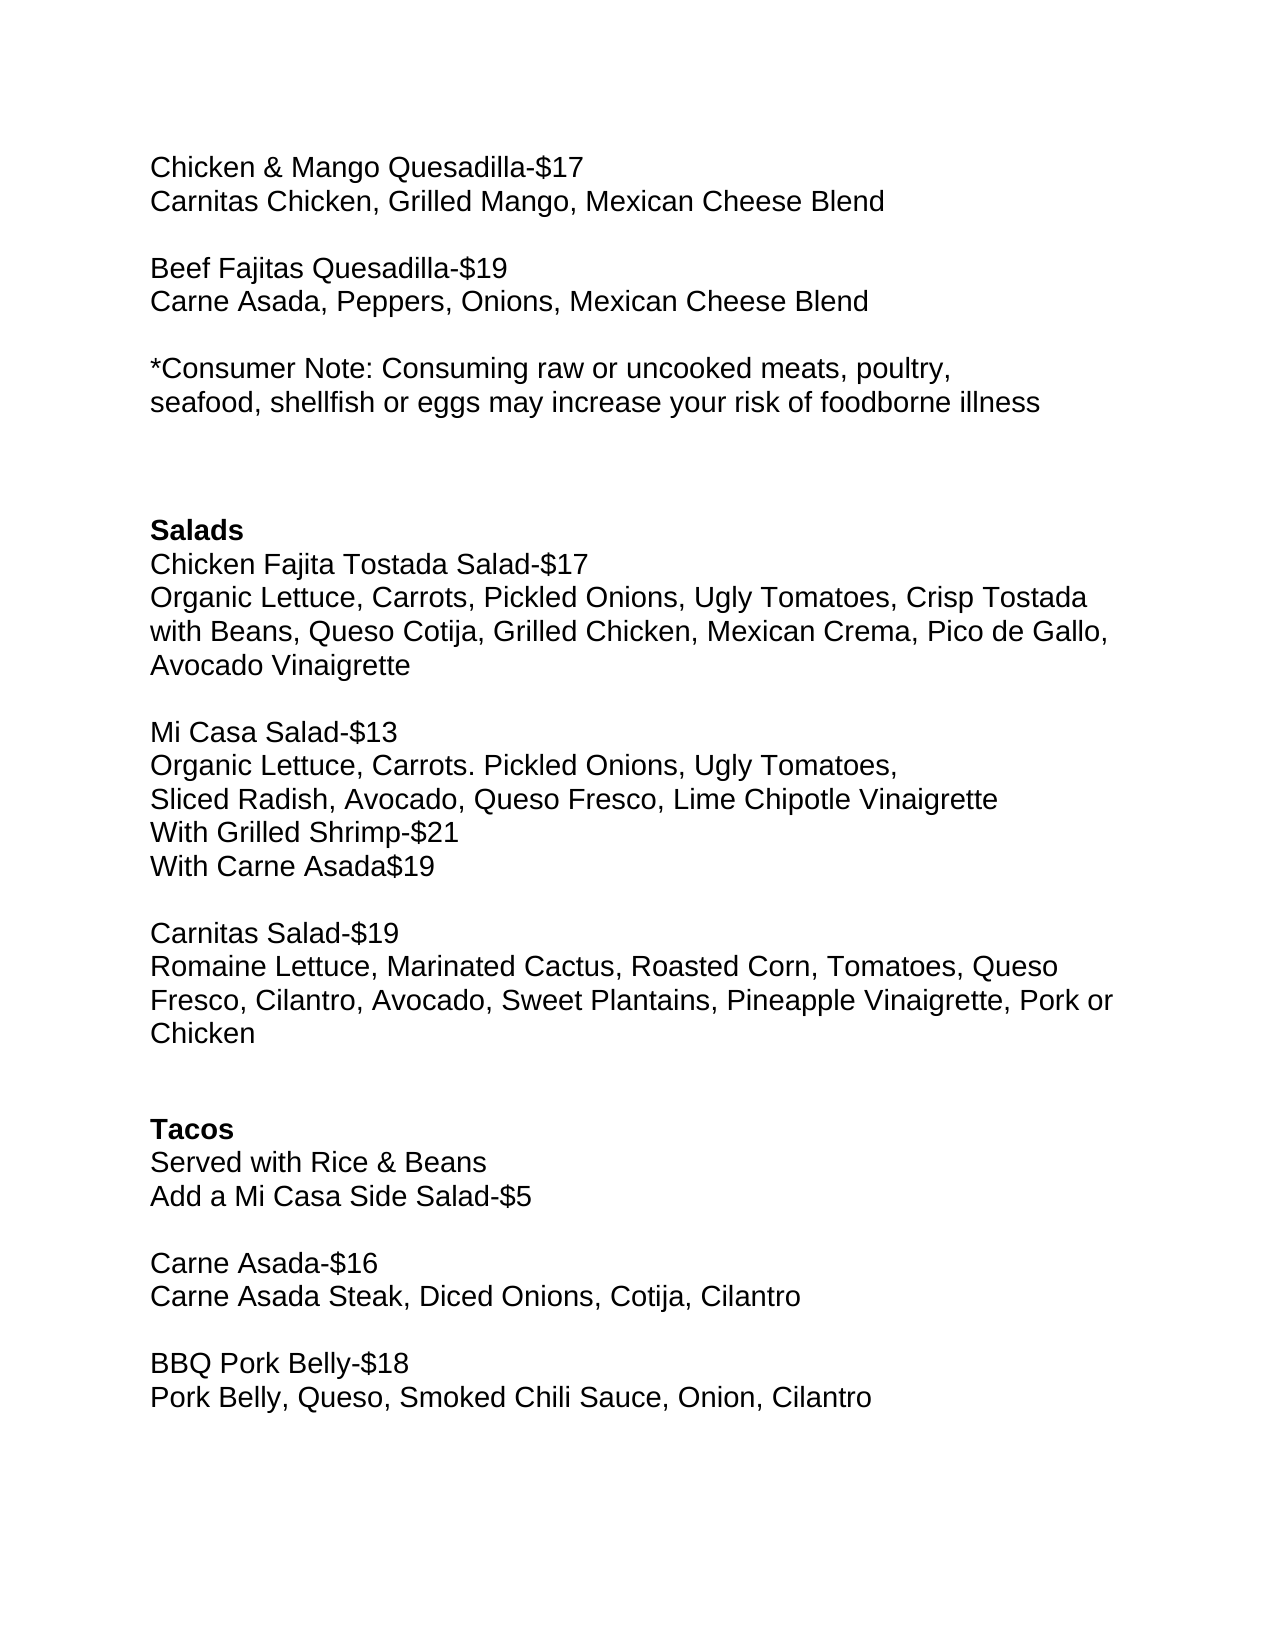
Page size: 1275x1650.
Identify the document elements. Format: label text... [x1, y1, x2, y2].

text Chicken & Mango Quesadilla-$17 Carnitas Chicken, Grilled Mango, Mexican Cheese Blend [150, 150, 1125, 217]
text Beef Fajitas Quesadilla-$19 [150, 251, 1125, 284]
text Carnitas Salad-$19 [150, 916, 1125, 949]
subtitle Salads [150, 513, 1125, 547]
text BBQ Pork Belly-$18 [150, 1346, 1125, 1380]
subtitle Tacos [150, 1112, 1125, 1145]
text Romaine Lettuce, Marinated Cactus, Roasted Corn, Tomatoes, Queso Fresco, Cilantro, Avocado, Sweet Plantains, Pineapple Vinaigrette, Pork or Chicken [150, 949, 1125, 1050]
text Served with Rice & Beans [150, 1145, 1125, 1179]
text Mi Casa Salad-$13 [150, 715, 1125, 748]
text *Consumer Note: Consuming raw or uncooked meats, poultry, [150, 351, 1125, 385]
text seafood, shellfish or eggs may increase your risk of foodborne illness [150, 385, 1125, 418]
text Sliced Radish, Avocado, Queso Fresco, Lime Chipotle Vinaigrette [150, 782, 1125, 815]
text Add a Mi Casa Side Salad-$5 [150, 1179, 1125, 1212]
text Organic Lettuce, Carrots. Pickled Onions, Ugly Tomatoes, [150, 748, 1125, 782]
text Carne Asada-$16 [150, 1246, 1125, 1279]
text With Grilled Shrimp-$21 [150, 815, 1125, 849]
text Carne Asada Steak, Diced Onions, Cotija, Cilantro [150, 1279, 1125, 1313]
text With Carne Asada$19 [150, 849, 1125, 882]
text Organic Lettuce, Carrots, Pickled Onions, Ugly Tomatoes, Crisp Tostada with Beans, Queso Cotija, Grilled Chicken, Mexican Crema, Pico de Gallo, Avocado Vinaigrette [150, 581, 1125, 681]
text Pork Belly, Queso, Smoked Chili Sauce, Onion, Cilantro [150, 1380, 1125, 1413]
text Chicken Fajita Tostada Salad-$17 [150, 547, 1125, 581]
text Carne Asada, Peppers, Onions, Mexican Cheese Blend [150, 284, 1125, 318]
